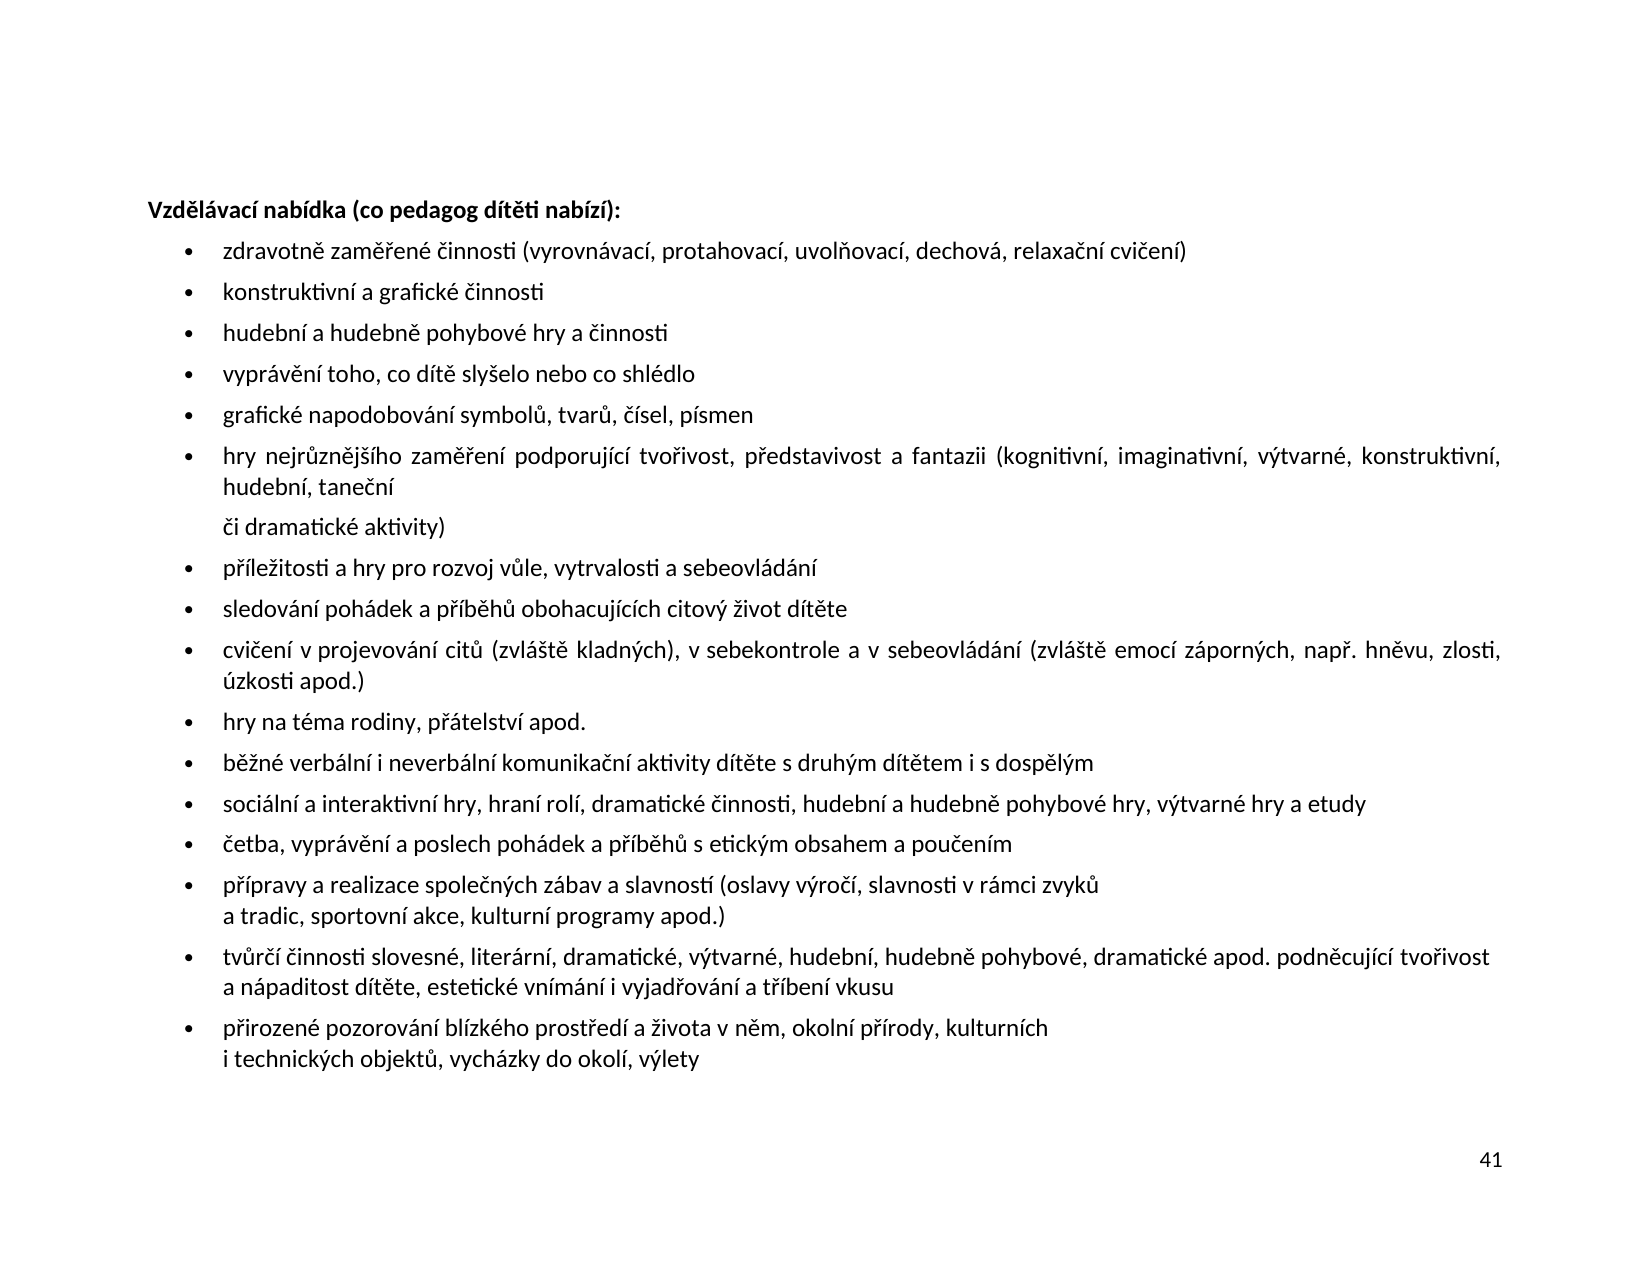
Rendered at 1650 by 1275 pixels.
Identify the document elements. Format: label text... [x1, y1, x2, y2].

list grafické napodobování symbolů, tvarů, čísel, písmen [185, 399, 1502, 430]
list příležitosti a hry pro rozvoj vůle, vytrvalosti a sebeovládání [185, 552, 1502, 583]
list hudební a hudebně pohybové hry a činnosti [185, 317, 1502, 348]
list četba, vyprávění a poslech pohádek a příběhů s etickým obsahem a poučením [185, 829, 1502, 859]
text či dramatické aktivity) [223, 512, 1502, 542]
list sociální a interaktivní hry, hraní rolí, dramatické činnosti, hudební a hudebně pohybové hry, výtvarné hry a etudy [185, 788, 1502, 818]
list konstruktivní a grafické činnosti [185, 276, 1502, 307]
list hry nejrůznějšího zaměření podporující tvořivost, představivost a fantazii (kognitivní, imaginativní, výtvarné, konstruktivní, hudební, taneční [185, 440, 1502, 501]
list přirozené pozorování blízkého prostředí a života v něm, okolní přírody, kulturních i technických objektů, vycházky do okolí, výlety [185, 1012, 1502, 1073]
list vyprávění toho, co dítě slyšelo nebo co shlédlo [185, 358, 1502, 389]
list hry na téma rodiny, přátelství apod. [185, 706, 1502, 736]
list přípravy a realizace společných zábav a slavností (oslavy výročí, slavnosti v rámci zvyků a tradic, sportovní akce, kulturní programy apod.) [185, 869, 1502, 931]
list zdravotně zaměřené činnosti (vyrovnávací, protahovací, uvolňovací, dechová, relaxační cvičení) [185, 235, 1502, 266]
text Vzdělávací nabídka (co pedagog dítěti nabízí): [148, 194, 1502, 225]
list cvičení v projevování citů (zvláště kladných), v sebekontrole a v sebeovládání (zvláště emocí záporných, např. hněvu, zlosti, úzkosti apod.) [185, 634, 1502, 695]
list sledování pohádek a příběhů obohacujících citový život dítěte [185, 593, 1502, 624]
list tvůrčí činnosti slovesné, literární, dramatické, výtvarné, hudební, hudebně pohybové, dramatické apod. podněcující tvořivost a nápaditost dítěte, estetické vnímání i vyjadřování a tříbení vkusu [185, 941, 1502, 1002]
list běžné verbální i neverbální komunikační aktivity dítěte s druhým dítětem i s dospělým [185, 747, 1502, 777]
